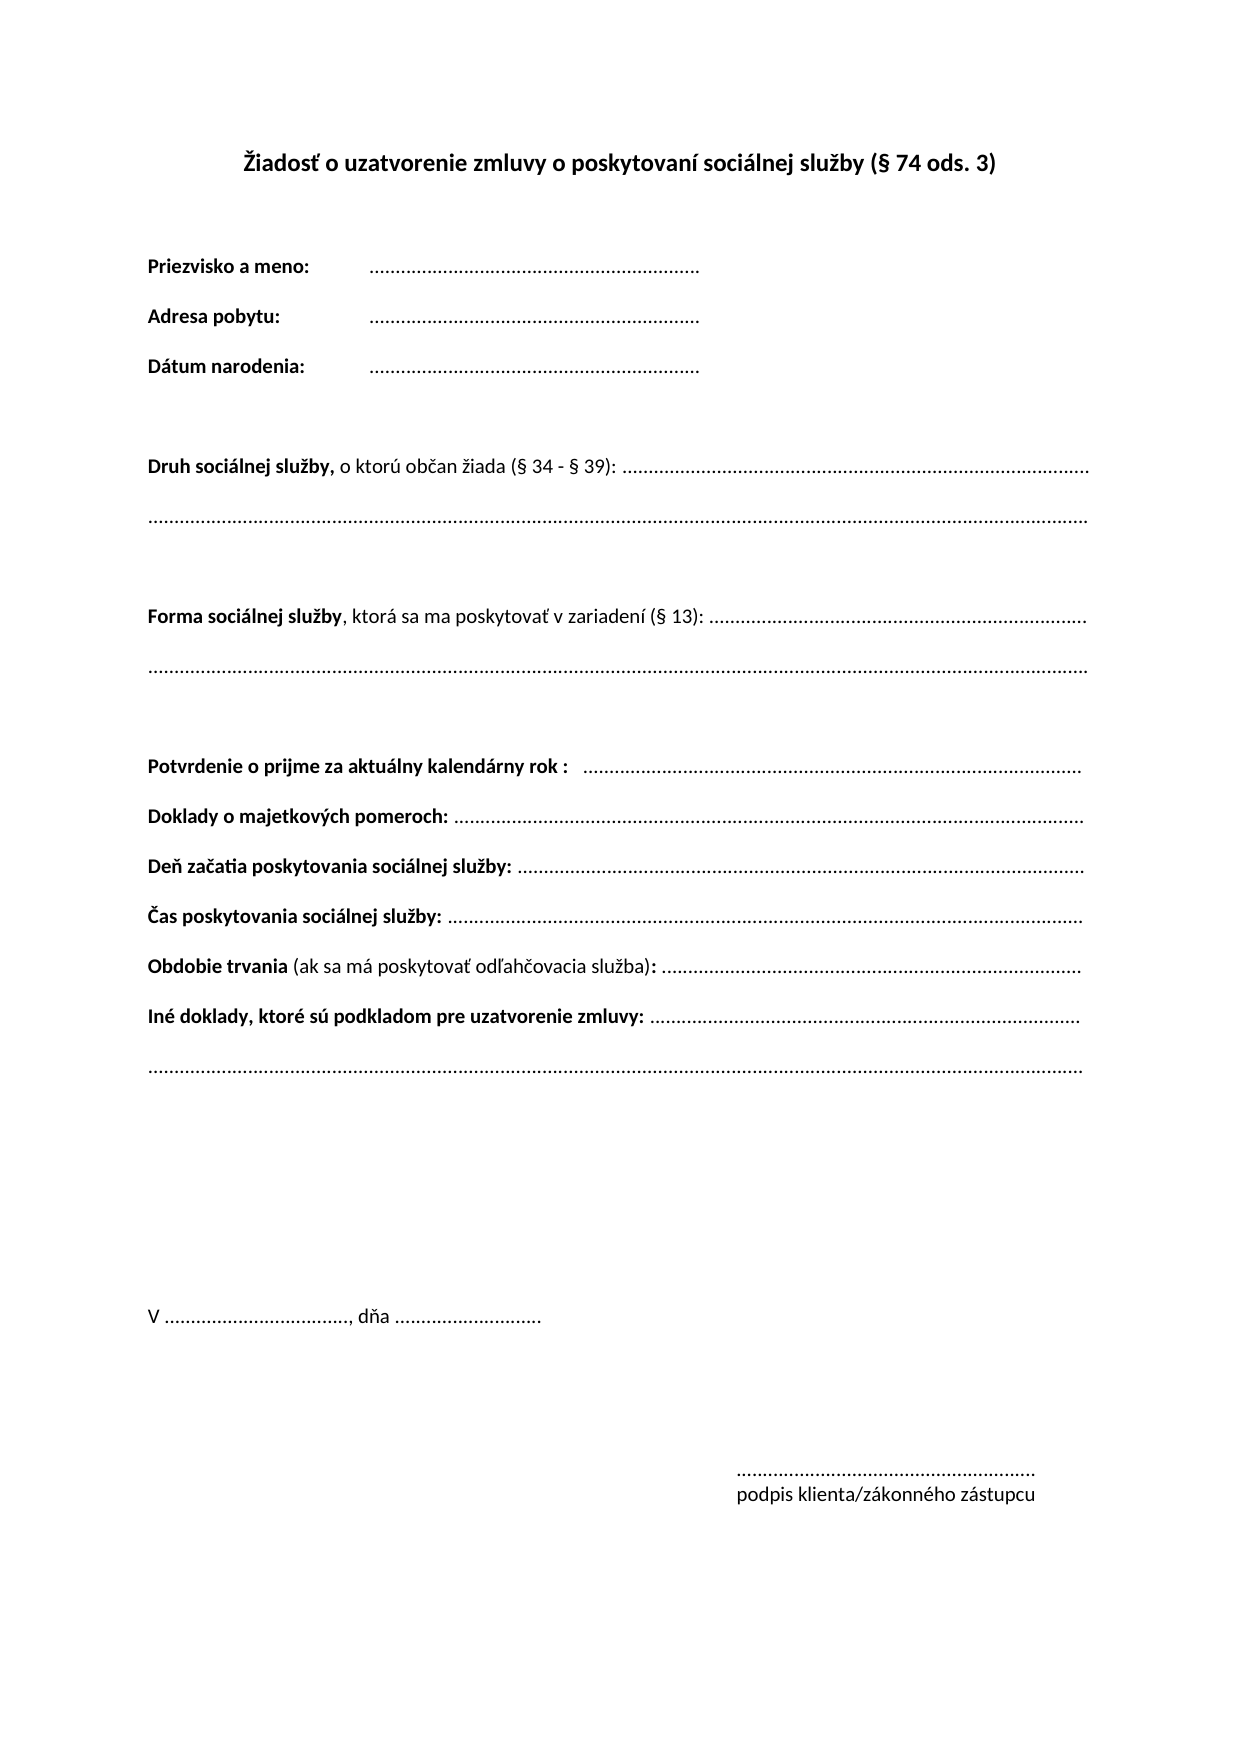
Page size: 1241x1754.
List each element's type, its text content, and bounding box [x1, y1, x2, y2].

text Forma sociálnej služby, ktorá sa ma poskytovať v zariadení (§ 13): ........................................................................ [148, 603, 1093, 629]
text .................................................................................................................................................................................. [148, 1053, 1093, 1079]
text Obdobie trvania (ak sa má poskytovať odľahčovacia služba): ................................................................................ [148, 953, 1093, 979]
text Adresa pobytu: ............................................................... [148, 303, 1093, 329]
text Priezvisko a meno: ............................................................... [148, 253, 1093, 279]
text Dátum narodenia: ............................................................... [148, 353, 1093, 379]
text ......................................................... [148, 1456, 1093, 1481]
text Žiadosť o uzatvorenie zmluvy o poskytovaní sociálnej služby (§ 74 ods. 3) [148, 148, 1093, 178]
text V ..................................., dňa ............................ [148, 1303, 1093, 1329]
text Čas poskytovania sociálnej služby: ......................................................................................................................... [148, 903, 1093, 929]
text ................................................................................................................................................................................... [148, 653, 1093, 679]
text Deň začatia poskytovania sociálnej služby: ............................................................................................................ [148, 853, 1093, 879]
text Iné doklady, ktoré sú podkladom pre uzatvorenie zmluvy: .................................................................................. [148, 1003, 1093, 1029]
text ................................................................................................................................................................................... [148, 503, 1093, 529]
text podpis klienta/zákonného zástupcu [148, 1481, 1093, 1507]
text Doklady o majetkových pomeroch: ........................................................................................................................ [148, 803, 1093, 829]
text Druh sociálnej služby, o ktorú občan žiada (§ 34 - § 39): ......................................................................................... [148, 453, 1093, 479]
text Potvrdenie o prijme za aktuálny kalendárny rok : ............................................................................................... [148, 753, 1093, 779]
